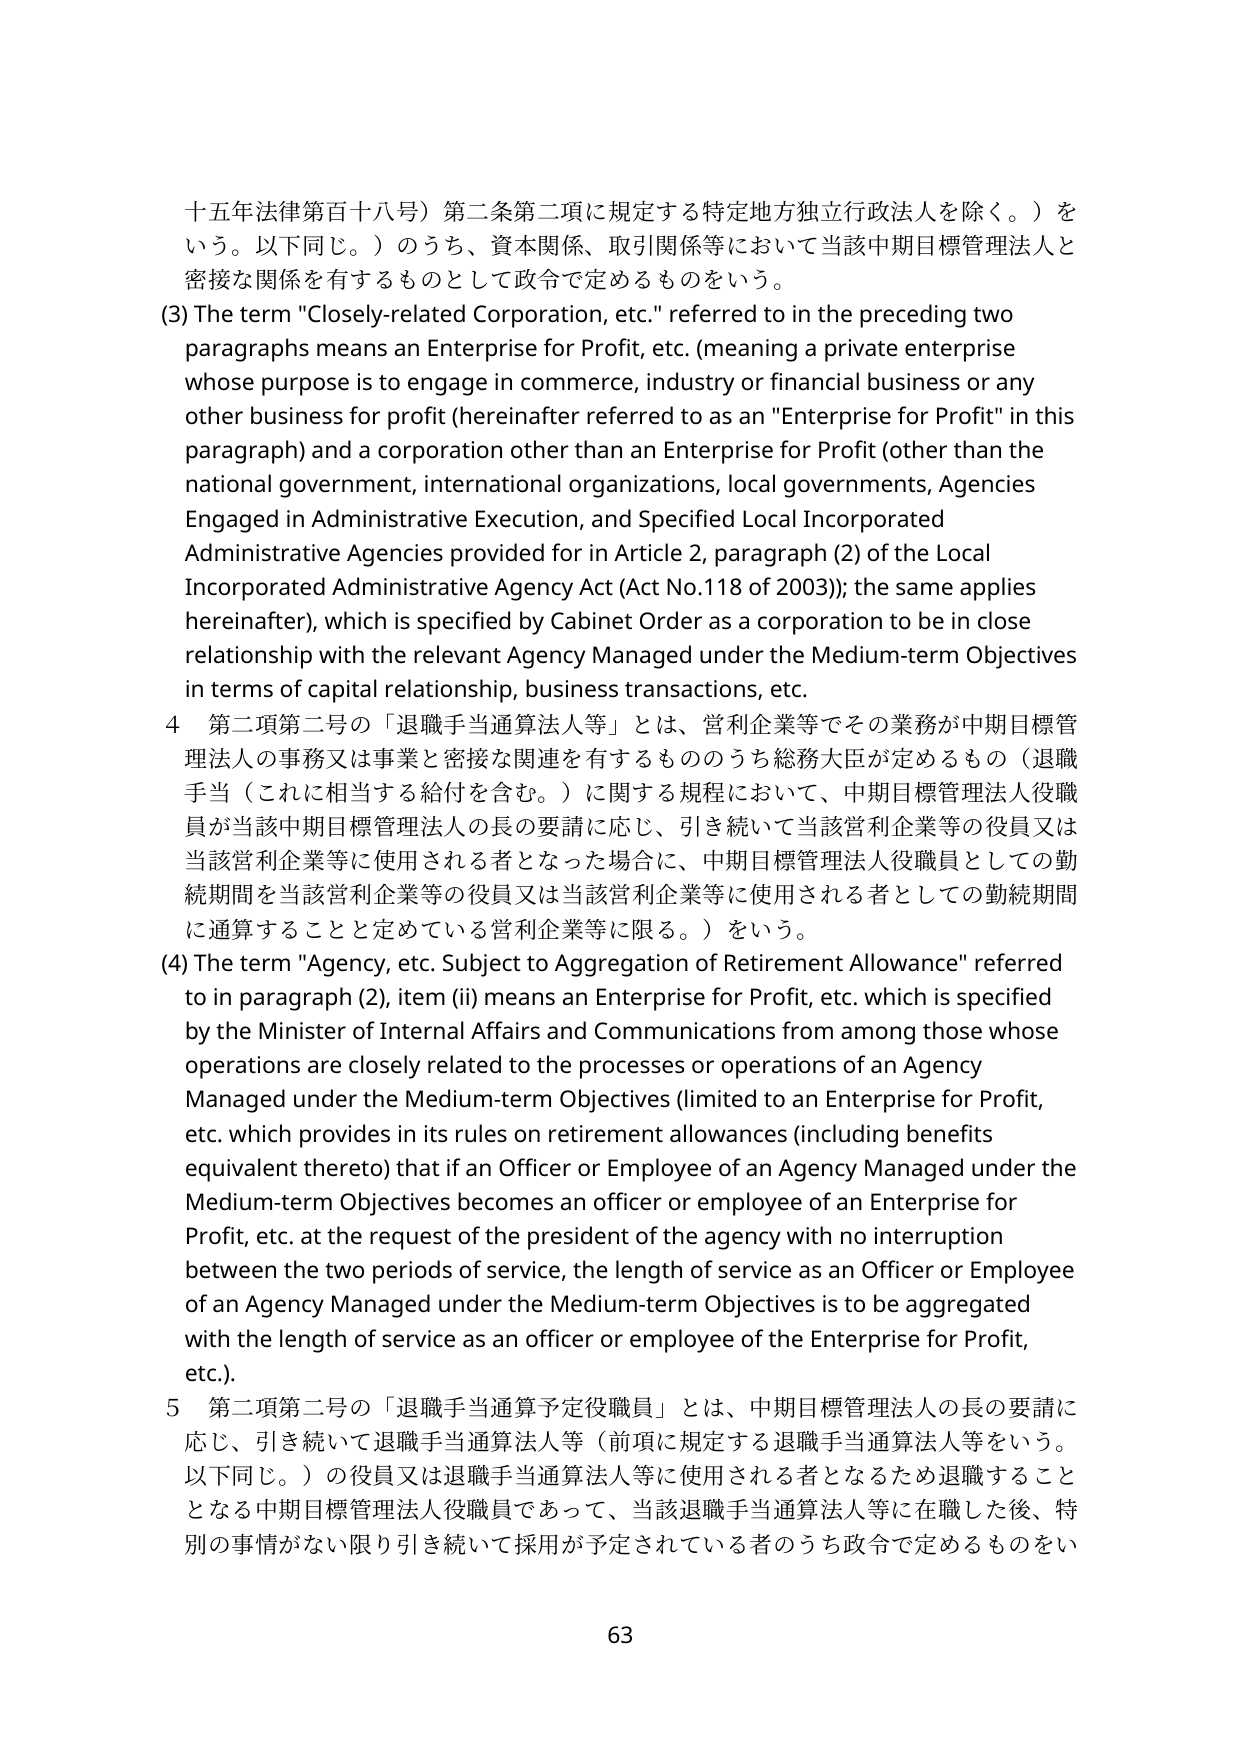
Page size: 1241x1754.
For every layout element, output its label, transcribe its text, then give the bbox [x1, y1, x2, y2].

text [161, 1389, 1079, 1560]
text (3) The term "Closely-related Corporation, etc." referred to in the preceding two paragraphs means an Enterprise for Profit, etc. (meaning a private enterprise whose purpose is to engage in commerce, industry or financial business or any other business for profit (hereinafter referred to as an "Enterprise for Profit" in this paragraph) and a corporation other than an Enterprise for Profit (other than the national government, international organizations, local governments, Agencies Engaged in Administrative Execution, and Specified Local Incorporated Administrative Agencies provided for in Article 2, paragraph (2) of the Local Incorporated Administrative Agency Act (Act No.118 of 2003)); the same applies hereinafter), which is specified by Cabinet Order as a corporation to be in close relationship with the relevant Agency Managed under the Medium-term Objectives in terms of capital relationship, business transactions, etc. [161, 296, 1079, 706]
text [161, 194, 1079, 296]
text (4) The term "Agency, etc. Subject to Aggregation of Retirement Allowance" referred to in paragraph (2), item (ii) means an Enterprise for Profit, etc. which is specified by the Minister of Internal Affairs and Communications from among those whose operations are closely related to the processes or operations of an Agency Managed under the Medium-term Objectives (limited to an Enterprise for Profit, etc. which provides in its rules on retirement allowances (including benefits equivalent thereto) that if an Officer or Employee of an Agency Managed under the Medium-term Objectives becomes an officer or employee of an Enterprise for Profit, etc. at the request of the president of the agency with no interruption between the two periods of service, the length of service as an Officer or Employee of an Agency Managed under the Medium-term Objectives is to be aggregated with the length of service as an officer or employee of the Enterprise for Profit, etc.). [161, 945, 1079, 1389]
text ４ 第二項第二号の「退職手当通算法人等」とは、営利企業等でその業務が中期目標管理法人の事務又は事業と密接な関連を有するもののうち総務大臣が定めるもの（退職手当（これに相当する給付を含む。）に関する規程において、中期目標管理法人役職員が当該中期目標管理法人の長の要請に応じ、引き続いて当該営利企業等の役員又は当該営利企業等に使用される者となった場合に、中期目標管理法人役職員としての勤続期間を当該営利企業等の役員又は当該営利企業等に使用される者としての勤続期間に通算することと定めている営利企業等に限る。）をいう。 [161, 706, 1079, 945]
